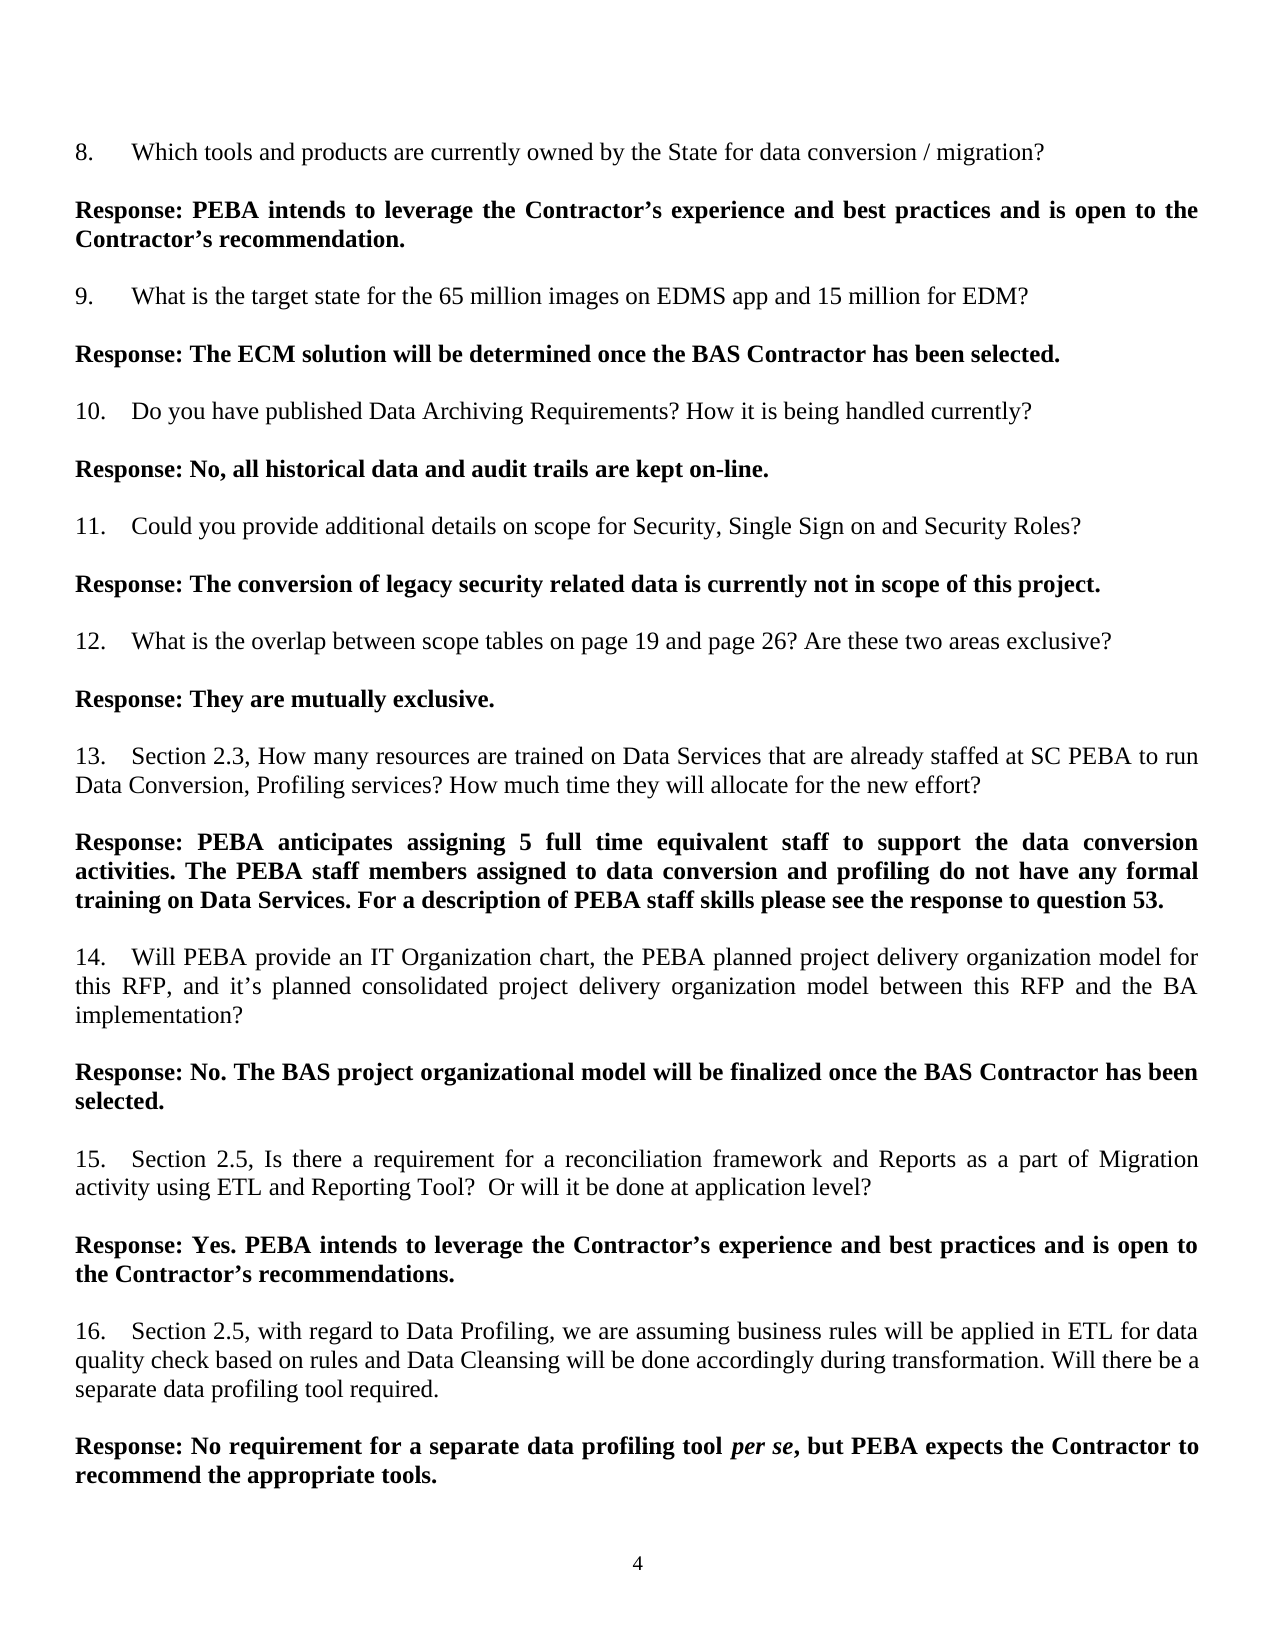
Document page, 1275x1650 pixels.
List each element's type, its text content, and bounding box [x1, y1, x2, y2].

list Section 2.5, with regard to Data Profiling, we are assuming business rules will be applied in ETL for data quality check based on rules and Data Cleansing will be done accordingly during transformation. Will there be a separate data profiling tool required. [75, 1316, 1200, 1402]
text Response: PEBA intends to leverage the Contractor’s experience and best practices and is open to the Contractor’s recommendation. [75, 195, 1200, 252]
list What is the target state for the 65 million images on EDMS app and 15 million for EDM? [75, 281, 1125, 310]
list What is the overlap between scope tables on page 19 and page 26? Are these two areas exclusive? [75, 626, 1125, 655]
text Response: The ECM solution will be determined once the BAS Contractor has been selected. [75, 339, 1200, 367]
text Response: PEBA anticipates assigning 5 full time equivalent staff to support the data conversion activities. The PEBA staff members assigned to data conversion and profiling do not have any formal training on Data Services. For a description of PEBA staff skills please see the response to question 53. [75, 827, 1200, 914]
text Response: No. The BAS project organizational model will be finalized once the BAS Contractor has been selected. [75, 1057, 1200, 1115]
text Response: No requirement for a separate data profiling tool per se, but PEBA expects the Contractor to recommend the appropriate tools. [75, 1431, 1200, 1489]
list Which tools and products are currently owned by the State for data conversion / migration? [75, 137, 1125, 166]
list Will PEBA provide an IT Organization chart, the PEBA planned project delivery organization model for this RFP, and it’s planned consolidated project delivery organization model between this RFP and the BA implementation? [75, 942, 1200, 1029]
list Section 2.3, How many resources are trained on Data Services that are already staffed at SC PEBA to run Data Conversion, Profiling services? How much time they will allocate for the new effort? [75, 741, 1200, 799]
list Could you provide additional details on scope for Security, Single Sign on and Security Roles? [75, 511, 1125, 540]
text Response: Yes. PEBA intends to leverage the Contractor’s experience and best practices and is open to the Contractor’s recommendations. [75, 1230, 1200, 1287]
text Response: No, all historical data and audit trails are kept on-line. [75, 454, 1200, 482]
text Response: They are mutually exclusive. [75, 684, 1200, 712]
list Do you have published Data Archiving Requirements? How it is being handled currently? [75, 396, 1200, 425]
text Response: The conversion of legacy security related data is currently not in scope of this project. [75, 569, 1125, 597]
list Section 2.5, Is there a requirement for a reconciliation framework and Reports as a part of Migration activity using ETL and Reporting Tool? Or will it be done at application level? [75, 1144, 1200, 1201]
